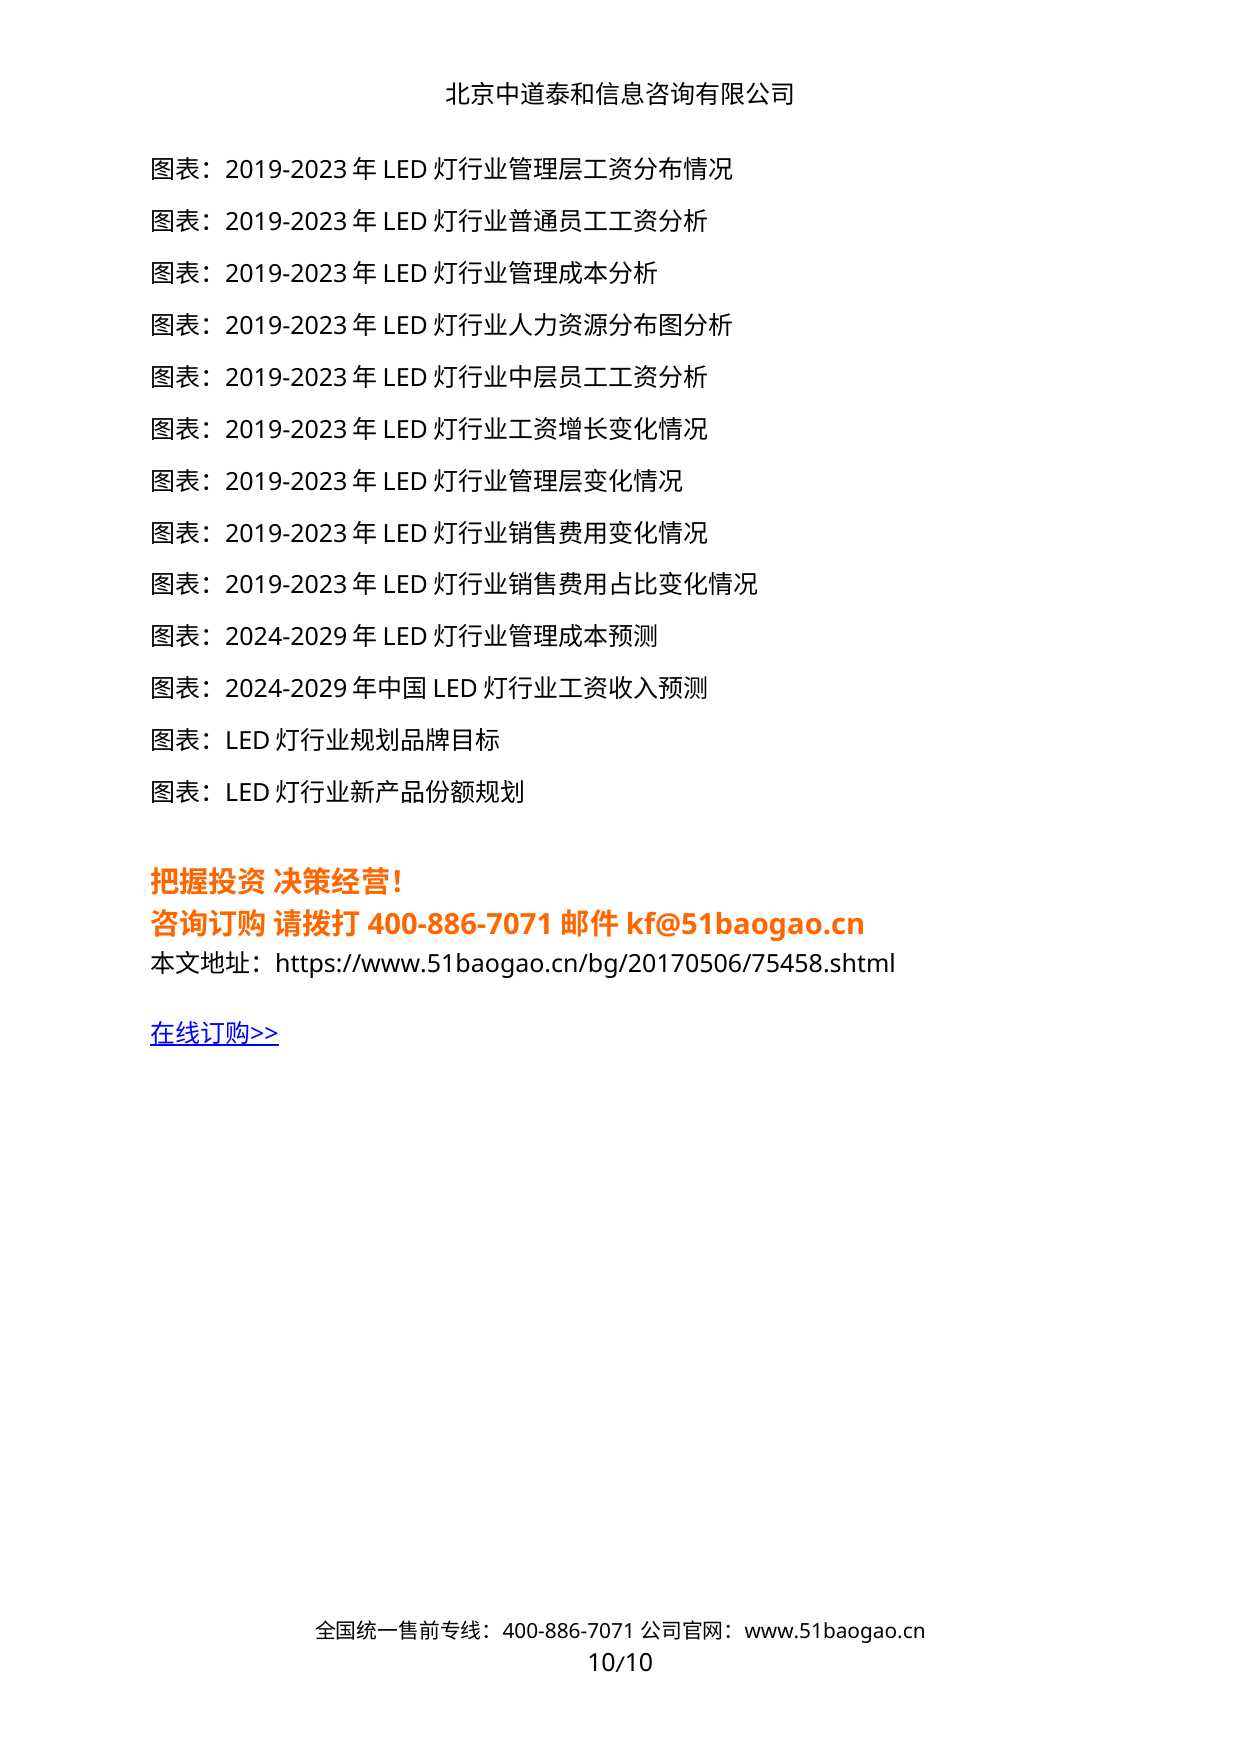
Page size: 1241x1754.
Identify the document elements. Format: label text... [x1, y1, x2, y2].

text 图表：LED灯行业规划品牌目标 [150, 721, 1090, 757]
text 图表：LED灯行业新产品份额规划 [150, 772, 1090, 809]
text 图表：2019-2023年LED灯行业销售费用占比变化情况 [150, 565, 1090, 601]
text 图表：2019-2023年LED灯行业人力资源分布图分析 [150, 306, 1090, 342]
text 把握投资 决策经营！咨询订购 请拨打 400-886-7071 邮件 kf@51baogao.cn本文地址：https://www.51baogao.cn/bg/20170506/75458.shtml [150, 824, 1090, 979]
text 图表：2024-2029年中国LED灯行业工资收入预测 [150, 669, 1090, 705]
text 在线订购>> [150, 979, 1090, 1050]
text 图表：2019-2023年LED灯行业工资增长变化情况 [150, 409, 1090, 446]
text 图表：2019-2023年LED灯行业管理层变化情况 [150, 461, 1090, 497]
text 图表：2019-2023年LED灯行业销售费用变化情况 [150, 513, 1090, 549]
text 图表：2019-2023年LED灯行业中层员工工资分析 [150, 357, 1090, 394]
text 图表：2024-2029年LED灯行业管理成本预测 [150, 617, 1090, 653]
text 图表：2019-2023年LED灯行业管理成本分析 [150, 254, 1090, 290]
text 图表：2019-2023年LED灯行业普通员工工资分析 [150, 202, 1090, 238]
text 图表：2019-2023年LED灯行业管理层工资分布情况 [150, 150, 1090, 186]
